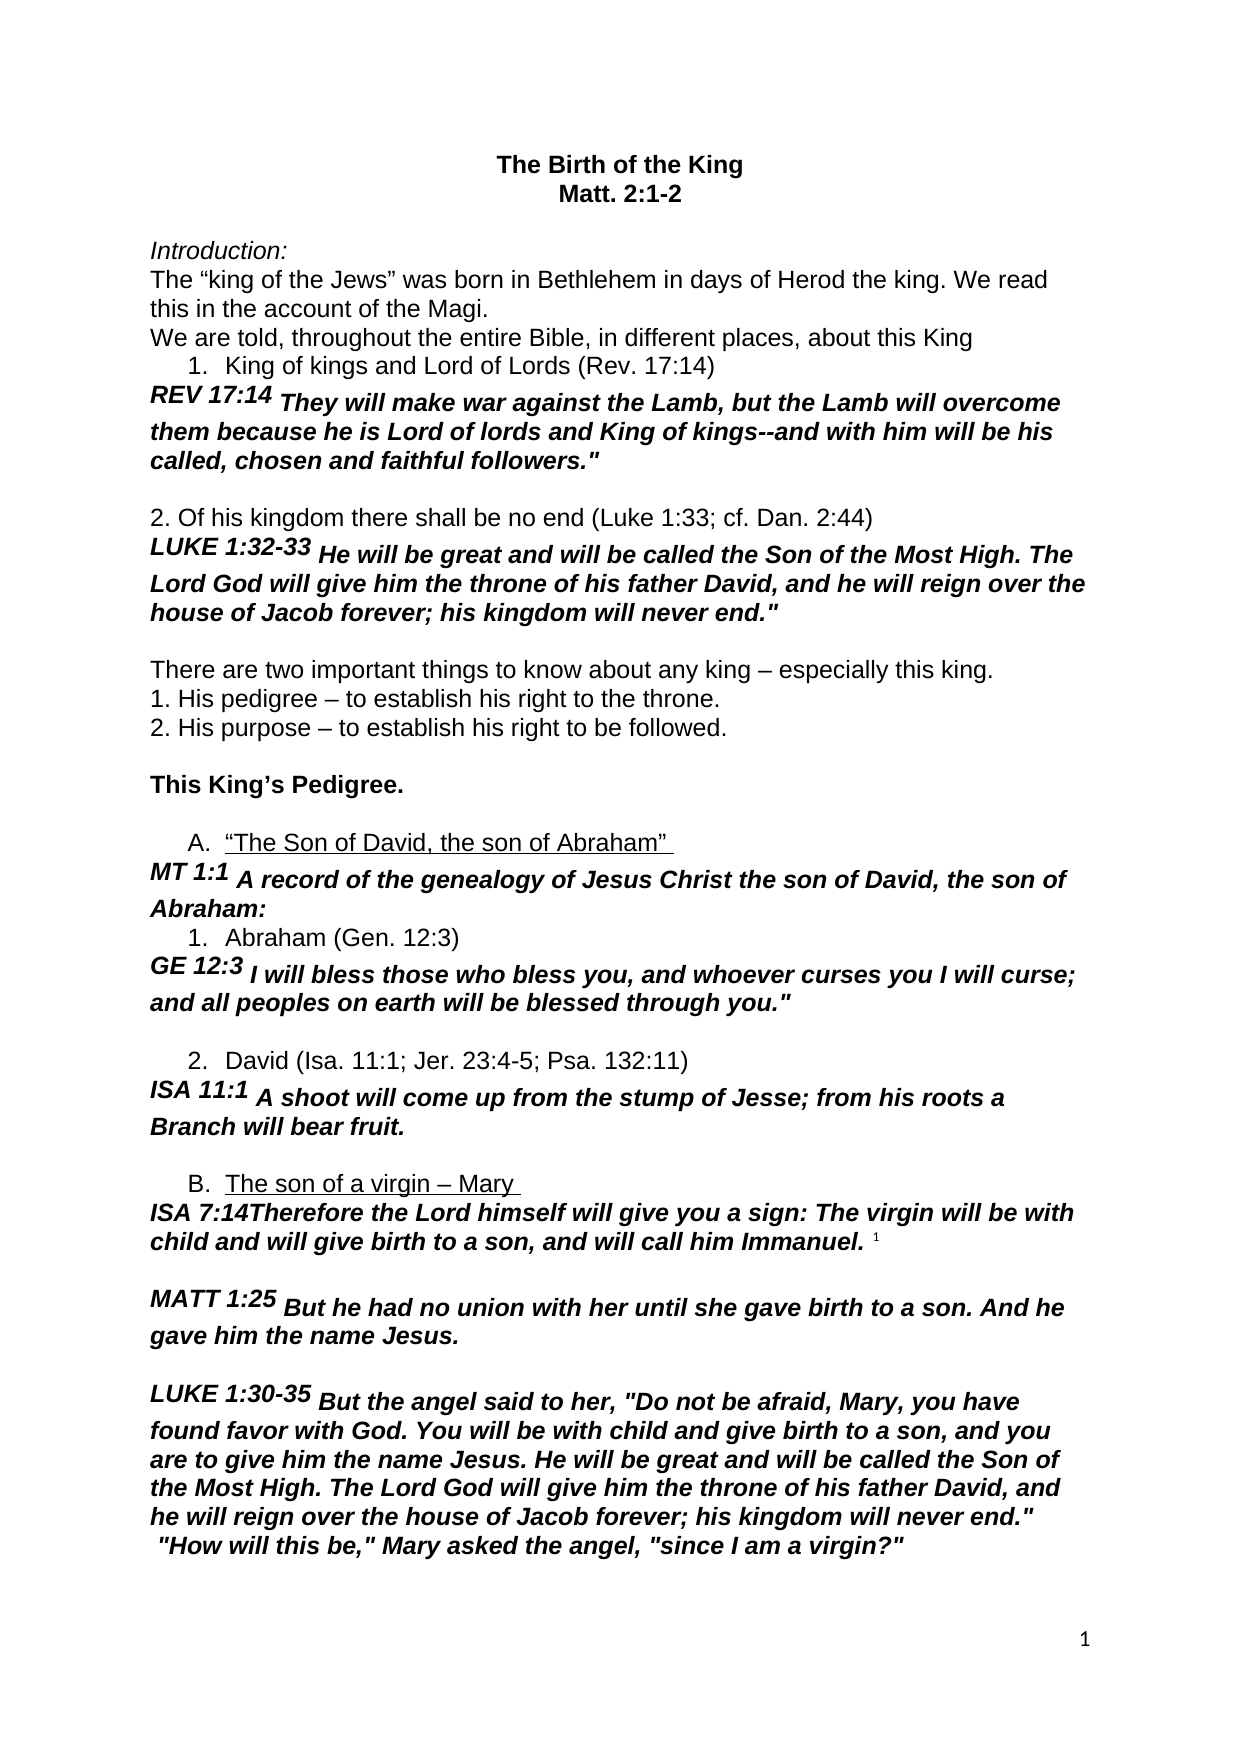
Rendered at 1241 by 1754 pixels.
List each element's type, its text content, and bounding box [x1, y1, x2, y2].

text GE 12:3 I will bless those who bless you, and whoever curses you I will curse; and all peoples on earth will be blessed through you." [150, 951, 1090, 1017]
text MT 1:1 A record of the genealogy of Jesus Christ the son of David, the son of Abraham: [150, 857, 1090, 922]
text We are told, throughout the entire Bible, in different places, about this King [150, 322, 1090, 351]
text The Birth of the King [150, 150, 1090, 179]
text 2. His purpose – to establish his right to be followed. [150, 713, 1090, 742]
list Abraham (Gen. 12:3) [187, 922, 1090, 951]
text ISA 11:1 A shoot will come up from the stump of Jesse; from his roots a Branch will bear fruit. [150, 1074, 1090, 1140]
text There are two important things to know about any king – especially this king. [150, 655, 1090, 684]
list The son of a virgin – Mary [187, 1169, 1090, 1198]
list “The Son of David, the son of Abraham” [187, 828, 1090, 857]
text Matt. 2:1-2 [150, 179, 1090, 207]
list King of kings and Lord of Lords (Rev. 17:14) [187, 351, 1090, 380]
text LUKE 1:30-35 But the angel said to her, "Do not be afraid, Mary, you have found favor with God. You will be with child and give birth to a son, and you are to give him the name Jesus. He will be great and will be called the Son of the Most High. The Lord God will give him the throne of his father David, and he will reign over the house of Jacob forever; his kingdom will never end." [150, 1379, 1090, 1531]
text REV 17:14 They will make war against the Lamb, but the Lamb will overcome them because he is Lord of lords and King of kings--and with him will be his called, chosen and faithful followers." [150, 380, 1090, 474]
list David (Isa. 11:1; Jer. 23:4-5; Psa. 132:11) [187, 1046, 1090, 1074]
text "How will this be," Mary asked the angel, "since I am a virgin?" [150, 1531, 1090, 1559]
text 1. His pedigree – to establish his right to the throne. [150, 684, 1090, 713]
text ISA 7:14Therefore the Lord himself will give you a sign: The virgin will be with child and will give birth to a son, and will call him Immanuel. 1 [150, 1198, 1090, 1255]
text LUKE 1:32-33 He will be great and will be called the Son of the Most High. The Lord God will give him the throne of his father David, and he will reign over the house of Jacob forever; his kingdom will never end." [150, 532, 1090, 627]
text The “king of the Jews” was born in Bethlehem in days of Herod the king. We read this in the account of the Magi. [150, 265, 1090, 322]
text MATT 1:25 But he had no union with her until she gave birth to a son. And he gave him the name Jesus. [150, 1284, 1090, 1350]
text 2. Of his kingdom there shall be no end (Luke 1:33; cf. Dan. 2:44) [150, 503, 1090, 532]
text Introduction: [150, 236, 1090, 265]
text This King’s Pedigree. [150, 770, 1090, 799]
